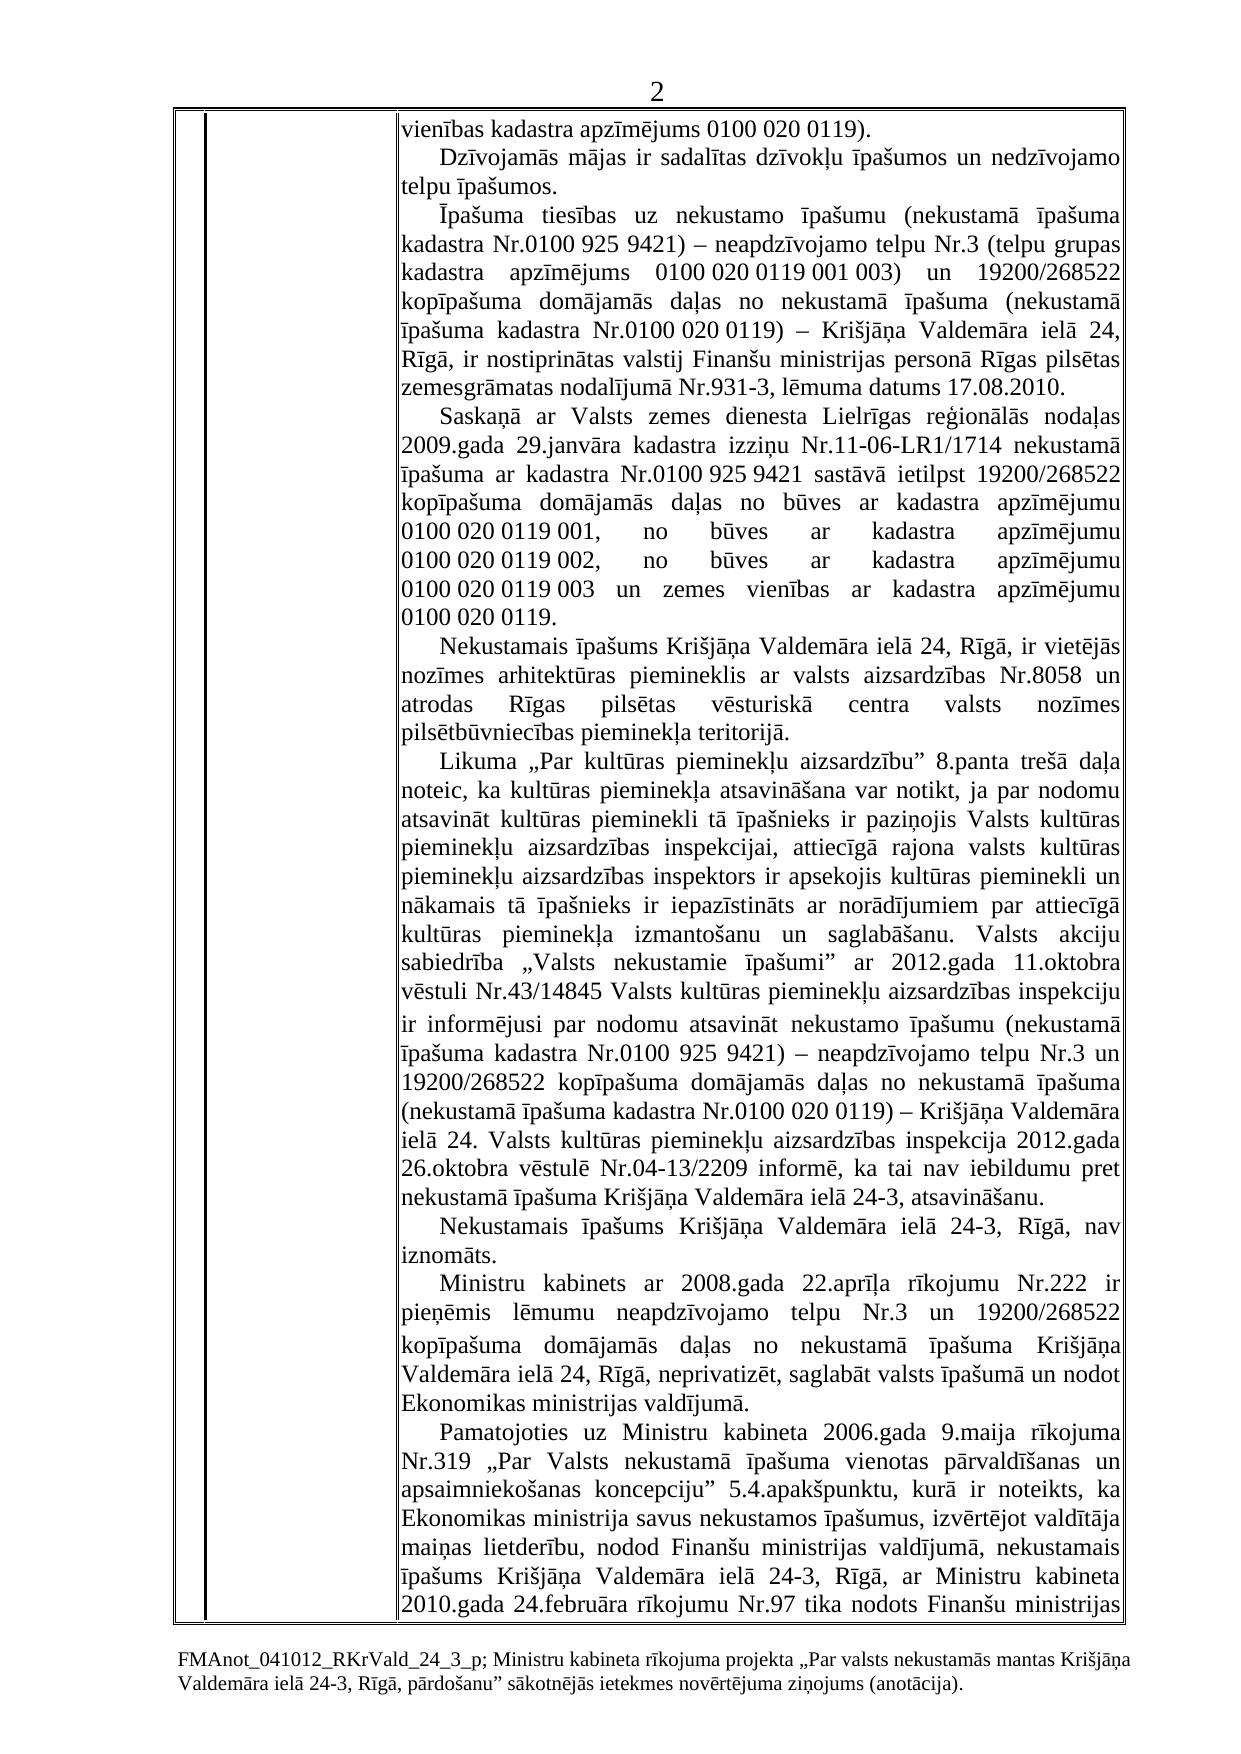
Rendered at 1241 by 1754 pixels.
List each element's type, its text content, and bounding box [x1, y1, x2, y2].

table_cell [398, 111, 1123, 1621]
table_cell 2. [176, 109, 205, 1621]
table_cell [205, 111, 398, 1621]
